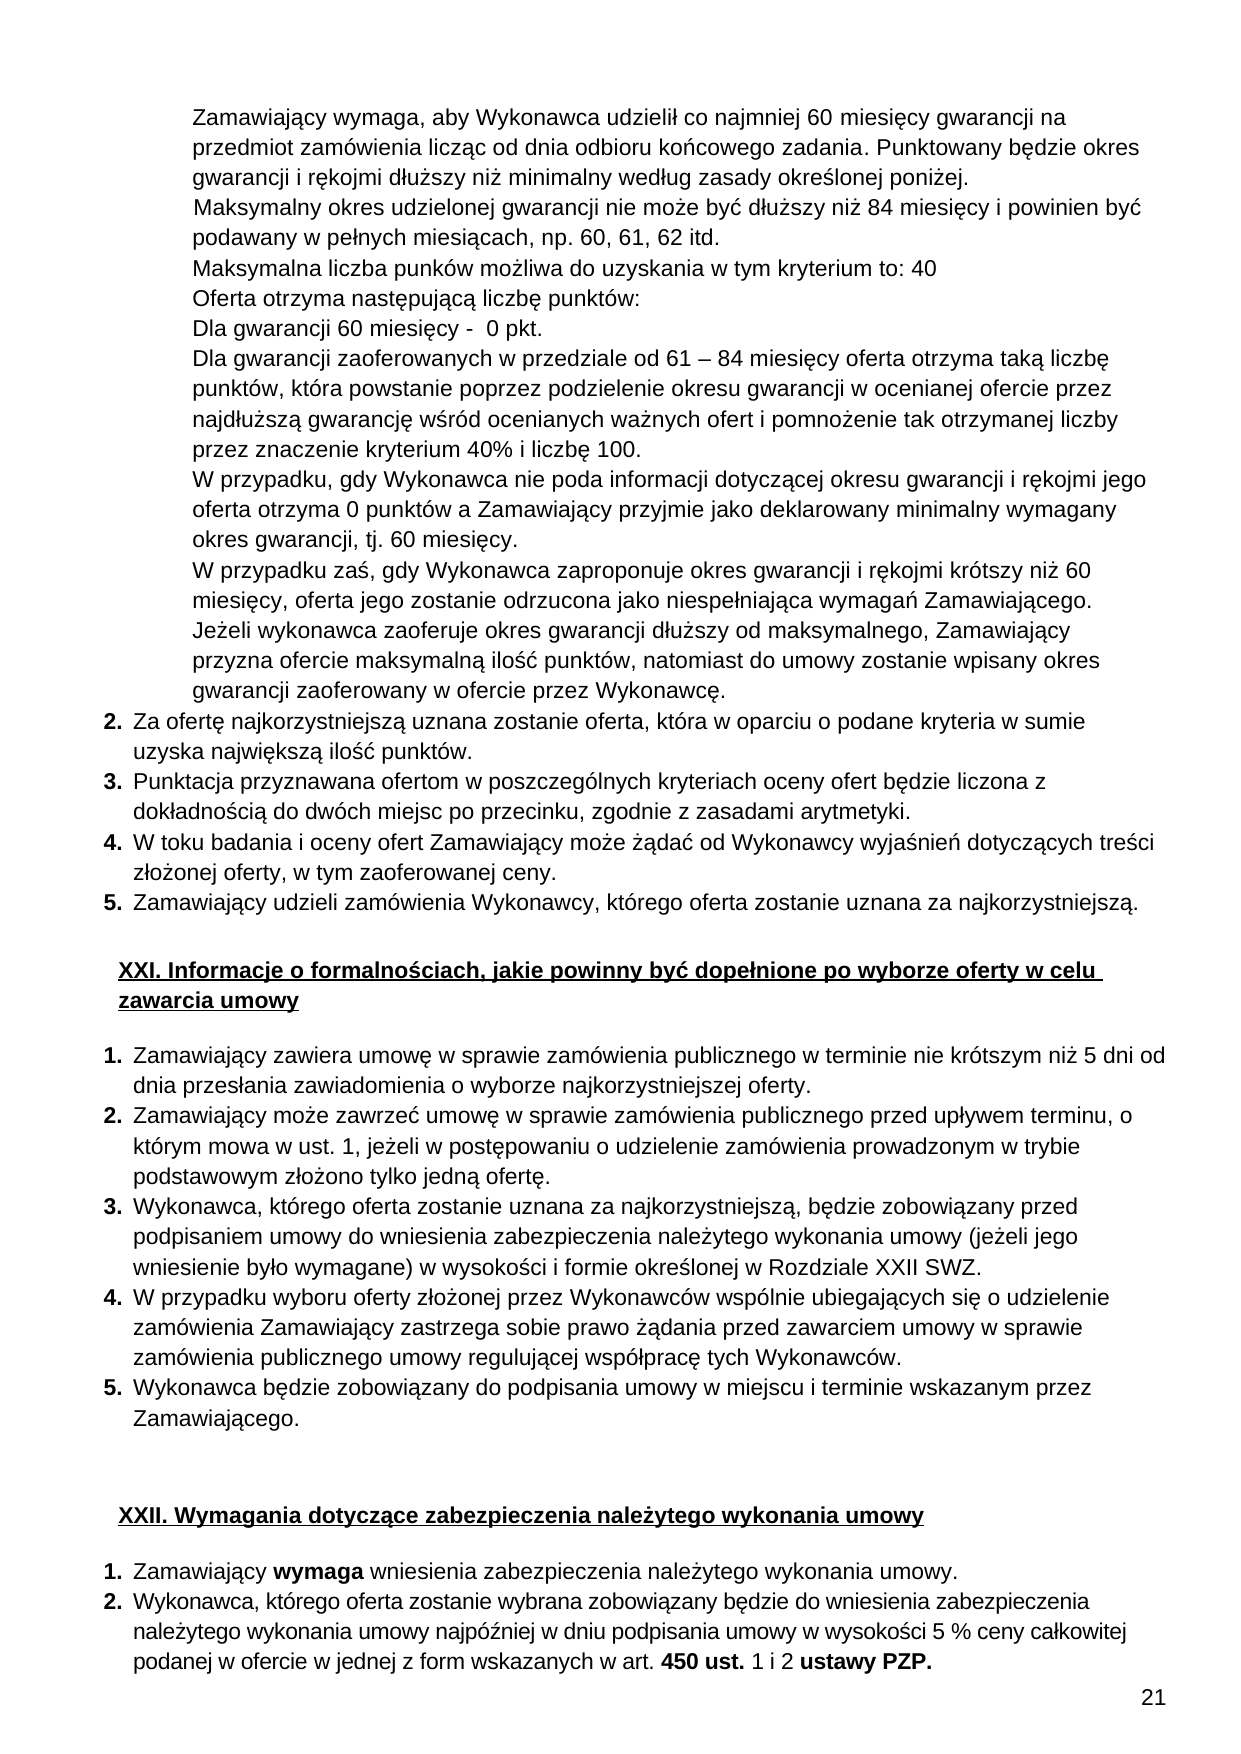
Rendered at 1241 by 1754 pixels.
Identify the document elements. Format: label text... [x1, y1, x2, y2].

list Oferta otrzyma następującą liczbę punktów: [192, 285, 1158, 311]
subtitle XXII. Wymagania dotyczące zabezpieczenia należytego wykonania umowy [118, 1502, 1166, 1529]
list Za ofertę najkorzystniejszą uznana zostanie oferta, która w oparciu o podane kryteria w sumie uzyska największą ilość punktów. [103, 708, 1158, 764]
list Zamawiający wymaga wniesienia zabezpieczenia należytego wykonania umowy. [103, 1558, 1166, 1584]
list W przypadku zaś, gdy Wykonawca zaproponuje okres gwarancji i rękojmi krótszy niż 60 miesięcy, oferta jego zostanie odrzucona jako niespełniająca wymagań Zamawiającego. [192, 557, 1158, 613]
list Dla gwarancji zaoferowanych w przedziale od 61 – 84 miesięcy oferta otrzyma taką liczbę punktów, która powstanie poprzez podzielenie okresu gwarancji w ocenianej ofercie przez najdłuższą gwarancję wśród ocenianych ważnych ofert i pomnożenie tak otrzymanej liczby przez znaczenie kryterium 40% i liczbę 100. [192, 345, 1158, 462]
subtitle XXI. Informacje o formalnościach, jakie powinny być dopełnione po wyborze oferty w celu zawarcia umowy [118, 957, 1166, 1013]
list Zamawiający może zawrzeć umowę w sprawie zamówienia publicznego przed upływem terminu, o którym mowa w ust. 1, jeżeli w postępowaniu o udzielenie zamówienia prowadzonym w trybie podstawowym złożono tylko jedną ofertę. [103, 1102, 1166, 1189]
list Maksymalna liczba punków możliwa do uzyskania w tym kryterium to: 40 [192, 254, 1158, 281]
list Wykonawca, którego oferta zostanie wybrana zobowiązany będzie do wniesienia zabezpieczenia należytego wykonania umowy najpóźniej w dniu podpisania umowy w wysokości 5 % ceny całkowitej podanej w ofercie w jednej z form wskazanych w art. 450 ust. 1 i 2 ustawy PZP. [103, 1588, 1166, 1674]
list W przypadku wyboru oferty złożonej przez Wykonawców wspólnie ubiegających się o udzielenie zamówienia Zamawiający zastrzega sobie prawo żądania przed zawarciem umowy w sprawie zamówienia publicznego umowy regulującej współpracę tych Wykonawców. [103, 1284, 1166, 1370]
text Jeżeli wykonawca zaoferuje okres gwarancji dłuższy od maksymalnego, Zamawiający przyzna ofercie maksymalną ilość punktów, natomiast do umowy zostanie wpisany okres gwarancji zaoferowany w ofercie przez Wykonawcę. [192, 617, 1158, 704]
list W toku badania i oceny ofert Zamawiający może żądać od Wykonawcy wyjaśnień dotyczących treści złożonej oferty, w tym zaoferowanej ceny. [103, 828, 1166, 885]
list Zamawiający zawiera umowę w sprawie zamówienia publicznego w terminie nie krótszym niż 5 dni od dnia przesłania zawiadomienia o wyborze najkorzystniejszej oferty. [103, 1042, 1166, 1098]
list Dla gwarancji 60 miesięcy - 0 pkt. [192, 315, 1158, 341]
list Wykonawca, którego oferta zostanie uznana za najkorzystniejszą, będzie zobowiązany przed podpisaniem umowy do wniesienia zabezpieczenia należytego wykonania umowy (jeżeli jego wniesienie było wymagane) w wysokości i formie określonej w Rozdziale XXII SWZ. [103, 1193, 1166, 1280]
text Zamawiający wymaga, aby Wykonawca udzielił co najmniej 60 miesięcy gwarancji na przedmiot zamówienia licząc od dnia odbioru końcowego zadania. Punktowany będzie okres gwarancji i rękojmi dłuższy niż minimalny według zasady określonej poniżej. [192, 103, 1158, 190]
list W przypadku, gdy Wykonawca nie poda informacji dotyczącej okresu gwarancji i rękojmi jego oferta otrzyma 0 punktów a Zamawiający przyjmie jako deklarowany minimalny wymagany okres gwarancji, tj. 60 miesięcy. [192, 466, 1158, 553]
list Punktacja przyznawana ofertom w poszczególnych kryteriach oceny ofert będzie liczona z dokładnością do dwóch miejsc po przecinku, zgodnie z zasadami arytmetyki. [103, 768, 1166, 824]
list Wykonawca będzie zobowiązany do podpisania umowy w miejscu i terminie wskazanym przez Zamawiającego. [103, 1374, 1166, 1431]
list Maksymalny okres udzielonej gwarancji nie może być dłuższy niż 84 miesięcy i powinien być podawany w pełnych miesiącach, np. 60, 61, 62 itd. [154, 194, 1158, 251]
list Zamawiający udzieli zamówienia Wykonawcy, którego oferta zostanie uznana za najkorzystniejszą. [103, 889, 1166, 915]
